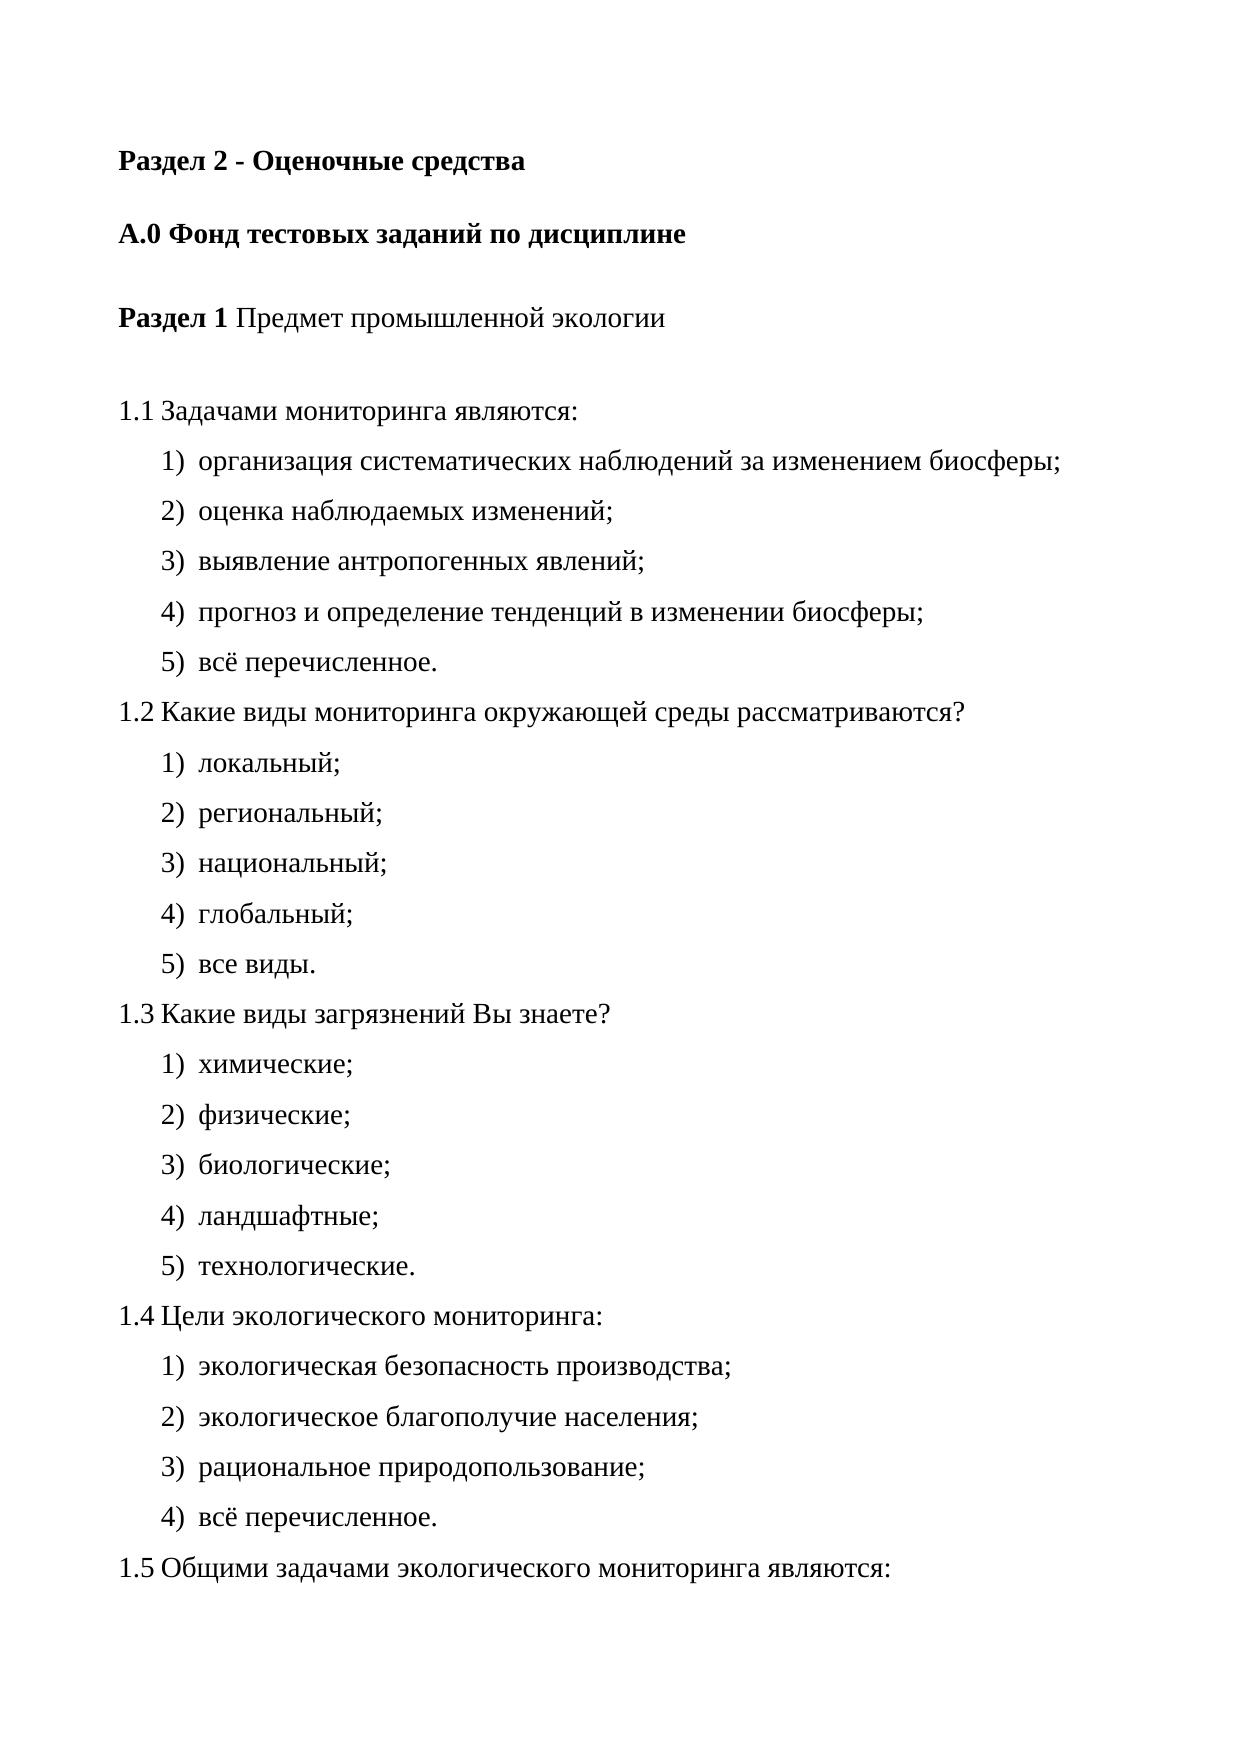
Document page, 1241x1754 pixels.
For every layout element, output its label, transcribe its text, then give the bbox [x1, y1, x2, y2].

list всё перечисленное. [161, 1499, 1122, 1533]
list рациональное природопользование; [161, 1449, 1122, 1483]
list Какие виды загрязнений Вы знаете? [118, 996, 1122, 1030]
list экологическое благополучие населения; [161, 1399, 1122, 1432]
list химические; [161, 1047, 1122, 1080]
list все виды. [161, 946, 1122, 979]
list Общими задачами экологического мониторинга являются: [118, 1550, 1122, 1583]
list ландшафтные; [161, 1198, 1122, 1231]
list всё перечисленное. [161, 644, 1122, 678]
list национальный; [161, 845, 1122, 879]
list экологическая безопасность производства; [161, 1348, 1122, 1382]
text Раздел 1 Предмет промышленной экологии [118, 300, 1122, 334]
list региональный; [161, 795, 1122, 829]
list глобальный; [161, 896, 1122, 929]
list выявление антропогенных явлений; [161, 543, 1122, 577]
list физические; [161, 1097, 1122, 1131]
list Какие виды мониторинга окружающей среды рассматриваются? [118, 694, 1122, 728]
text Раздел 2 - Оценочные средства [118, 143, 1122, 177]
list технологические. [161, 1248, 1122, 1281]
list биологические; [161, 1147, 1122, 1181]
text А.0 Фонд тестовых заданий по дисциплине [118, 216, 1122, 250]
list прогноз и определение тенденций в изменении биосферы; [161, 594, 1122, 627]
list локальный; [161, 745, 1122, 778]
list оценка наблюдаемых изменений; [161, 493, 1122, 527]
list Задачами мониторинга являются: [118, 393, 1122, 426]
list организация систематических наблюдений за изменением биосферы; [161, 443, 1122, 476]
list Цели экологического мониторинга: [118, 1298, 1122, 1332]
